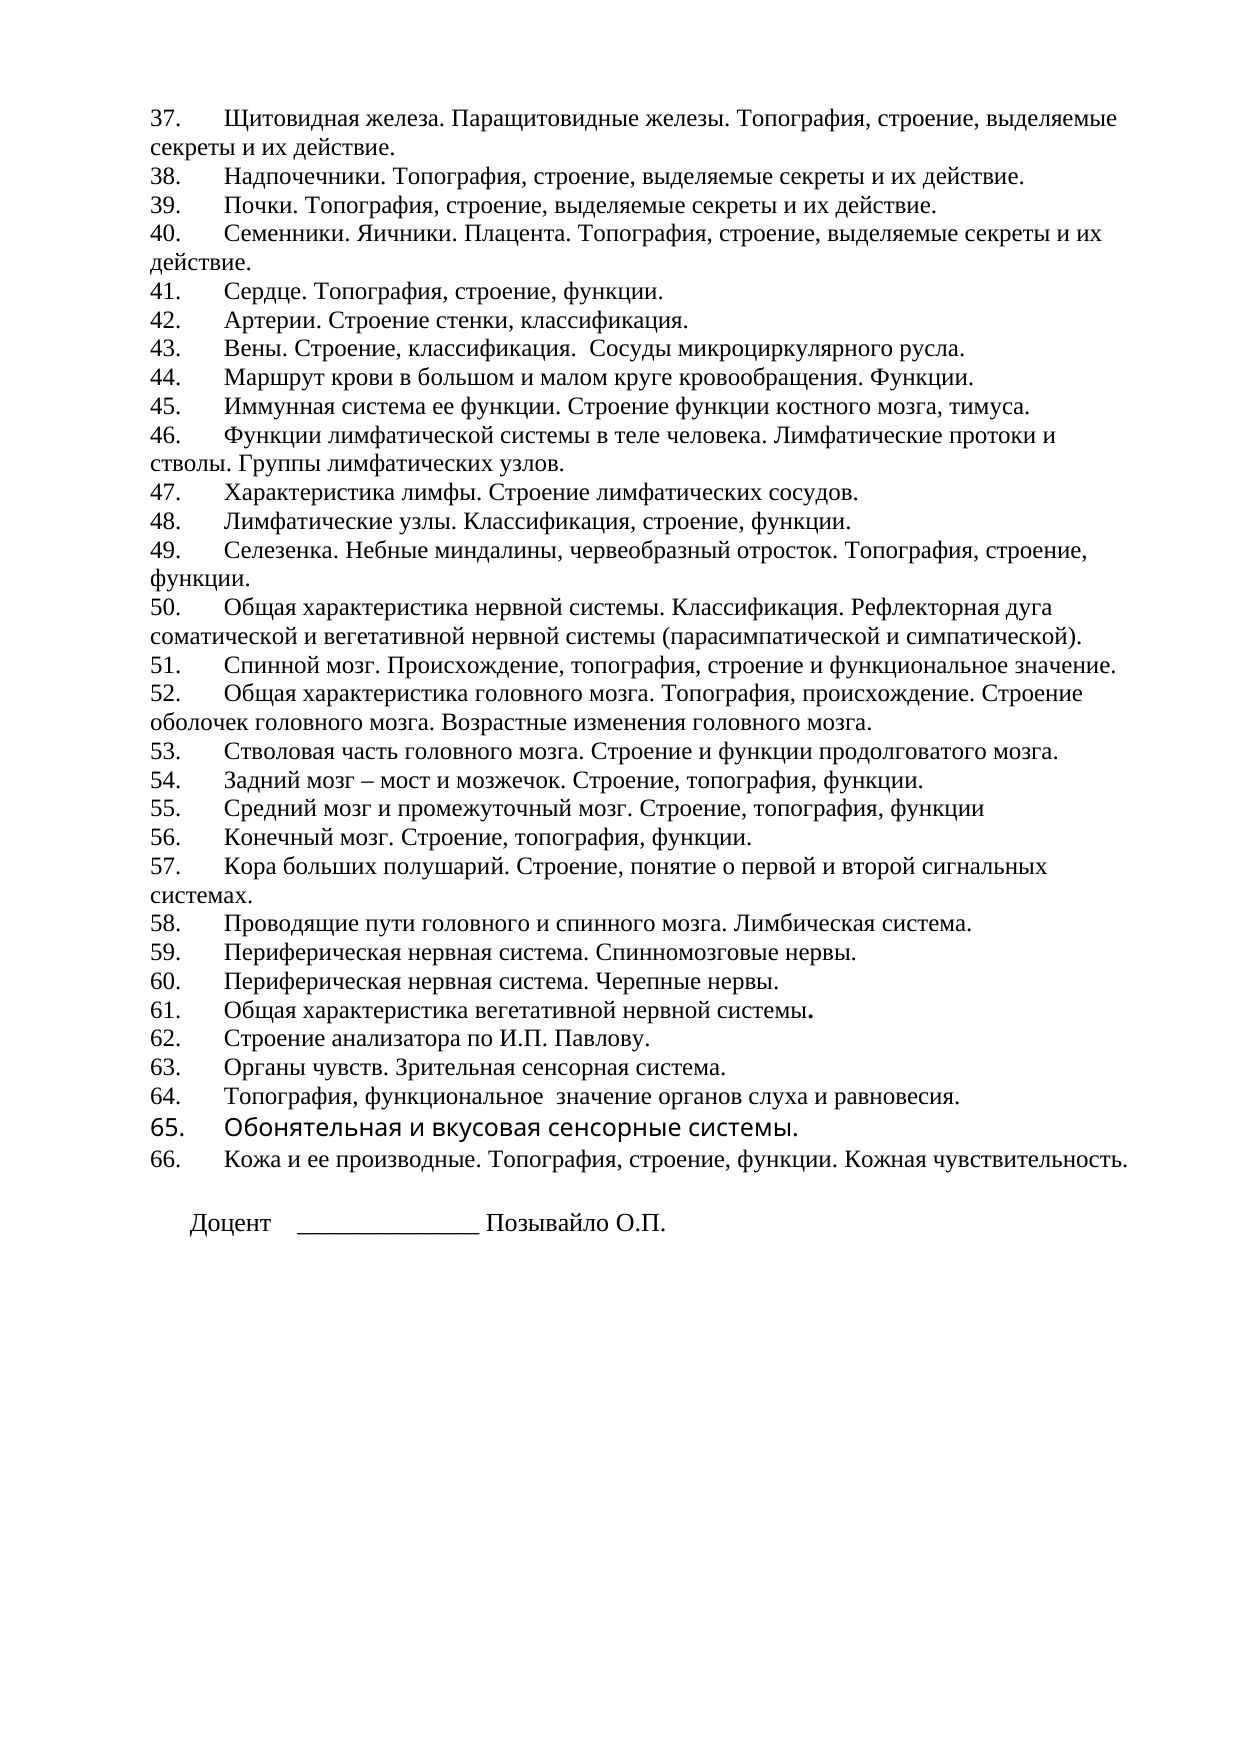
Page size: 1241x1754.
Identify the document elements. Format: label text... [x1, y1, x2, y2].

list Почки. Топография, строение, выделяемые секреты и их действие. [150, 190, 1137, 218]
list Семенники. Яичники. Плацента. Топография, строение, выделяемые секреты и их действие. [150, 218, 1137, 276]
list Обонятельная и вкусовая сенсорные системы. [150, 1110, 1137, 1144]
list Топография, функциональное значение органов слуха и равновесия. [150, 1081, 1137, 1110]
list Задний мозг – мост и мозжечок. Строение, топография, функции. [150, 765, 1137, 793]
list Кора больших полушарий. Строение, понятие о первой и второй сигнальных системах. [150, 851, 1137, 908]
list Конечный мозг. Строение, топография, функции. [150, 822, 1137, 851]
list Вены. Строение, классификация. Сосуды микроциркулярного русла. [150, 333, 1137, 362]
list Функции лимфатической системы в теле человека. Лимфатические протоки и стволы. Группы лимфатических узлов. [150, 420, 1137, 477]
list Органы чувств. Зрительная сенсорная система. [150, 1052, 1137, 1081]
list Спинной мозг. Происхождение, топография, строение и функциональное значение. [150, 650, 1137, 678]
list Характеристика лимфы. Строение лимфатических сосудов. [150, 477, 1137, 506]
list Средний мозг и промежуточный мозг. Строение, топография, функции [150, 793, 1137, 822]
list Иммунная система ее функции. Строение функции костного мозга, тимуса. [150, 391, 1137, 420]
list Проводящие пути головного и спинного мозга. Лимбическая система. [150, 908, 1137, 937]
list Маршрут крови в большом и малом круге кровообращения. Функции. [150, 362, 1137, 391]
list Сердце. Топография, строение, функции. [150, 276, 1137, 305]
list Общая характеристика нервной системы. Классификация. Рефлекторная дуга соматической и вегетативной нервной системы (парасимпатической и симпатической). [150, 592, 1137, 650]
text Доцент ______________ Позывайло О.П. [189, 1206, 1132, 1238]
list Кожа и ее производные. Топография, строение, функции. Кожная чувствительность. [150, 1144, 1137, 1172]
list Периферическая нервная система. Спинномозговые нервы. [150, 937, 1137, 966]
list Стволовая часть головного мозга. Строение и функции продолговатого мозга. [150, 736, 1137, 765]
list Строение анализатора по И.П. Павлову. [150, 1023, 1137, 1052]
list Лимфатические узлы. Классификация, строение, функции. [150, 506, 1137, 535]
list Общая характеристика головного мозга. Топография, происхождение. Строение оболочек головного мозга. Возрастные изменения головного мозга. [150, 678, 1137, 736]
list Периферическая нервная система. Черепные нервы. [150, 966, 1137, 995]
list Селезенка. Небные миндалины, червеобразный отросток. Топография, строение, функции. [150, 535, 1137, 592]
list Щитовидная железа. Паращитовидные железы. Топография, строение, выделяемые секреты и их действие. [150, 103, 1137, 161]
list Артерии. Строение стенки, классификация. [150, 305, 1137, 333]
list Надпочечники. Топография, строение, выделяемые секреты и их действие. [150, 161, 1137, 190]
list Общая характеристика вегетативной нервной системы. [150, 995, 1137, 1023]
